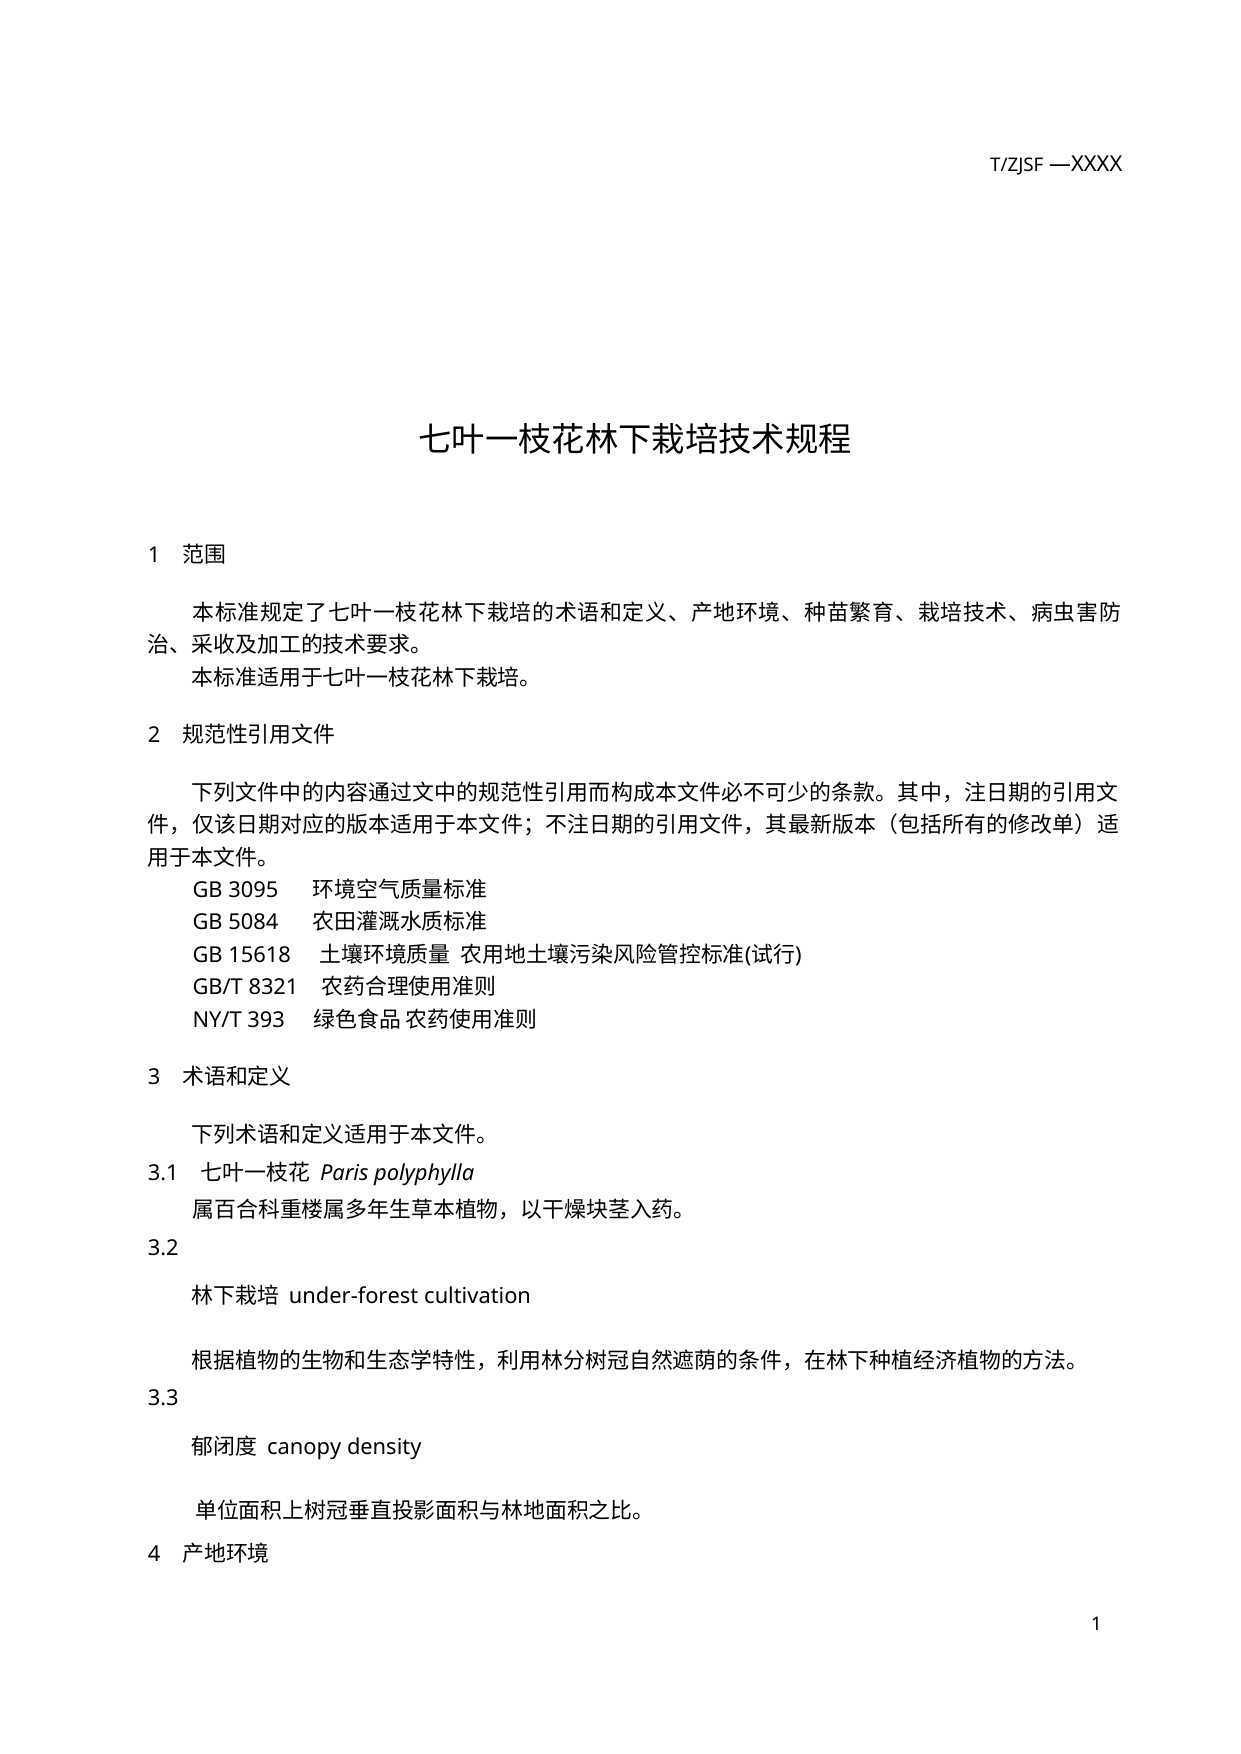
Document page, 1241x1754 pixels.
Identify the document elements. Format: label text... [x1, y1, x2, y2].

text 七叶一枝花 Paris polyphylla [148, 1154, 1122, 1187]
text 单位面积上树冠垂直投影面积与林地面积之比。 [195, 1493, 1122, 1525]
text 术语和定义 [148, 1059, 1122, 1092]
text 本标准适用于七叶一枝花林下栽培。 [148, 659, 1122, 692]
text 属百合科重楼属多年生草本植物，以干燥块茎入药。 [148, 1192, 1122, 1224]
text 本标准规定了七叶一枝花林下栽培的术语和定义、产地环境、种苗繁育、栽培技术、病虫害防治、采收及加工的技术要求。 [148, 594, 1122, 659]
list 郁闭度 canopy density [148, 1429, 1122, 1461]
text 规范性引用文件 [148, 717, 1122, 749]
text 范围 [148, 537, 1122, 569]
text GB 15618 土壤环境质量 农用地土壤污染风险管控标准(试行) [148, 937, 1122, 969]
text 根据植物的生物和生态学特性，利用林分树冠自然遮荫的条件，在林下种植经济植物的方法。 [148, 1342, 1122, 1375]
text NY/T 393 绿色食品 农药使用准则 [148, 1002, 1122, 1034]
text GB 5084 农田灌溉水质标准 [148, 904, 1122, 937]
list 林下栽培 under-forest cultivation [148, 1278, 1122, 1310]
text GB/T 8321 农药合理使用准则 [148, 969, 1122, 1002]
text 产地环境 [148, 1536, 1122, 1568]
text GB 3095 环境空气质量标准 [148, 872, 1122, 904]
